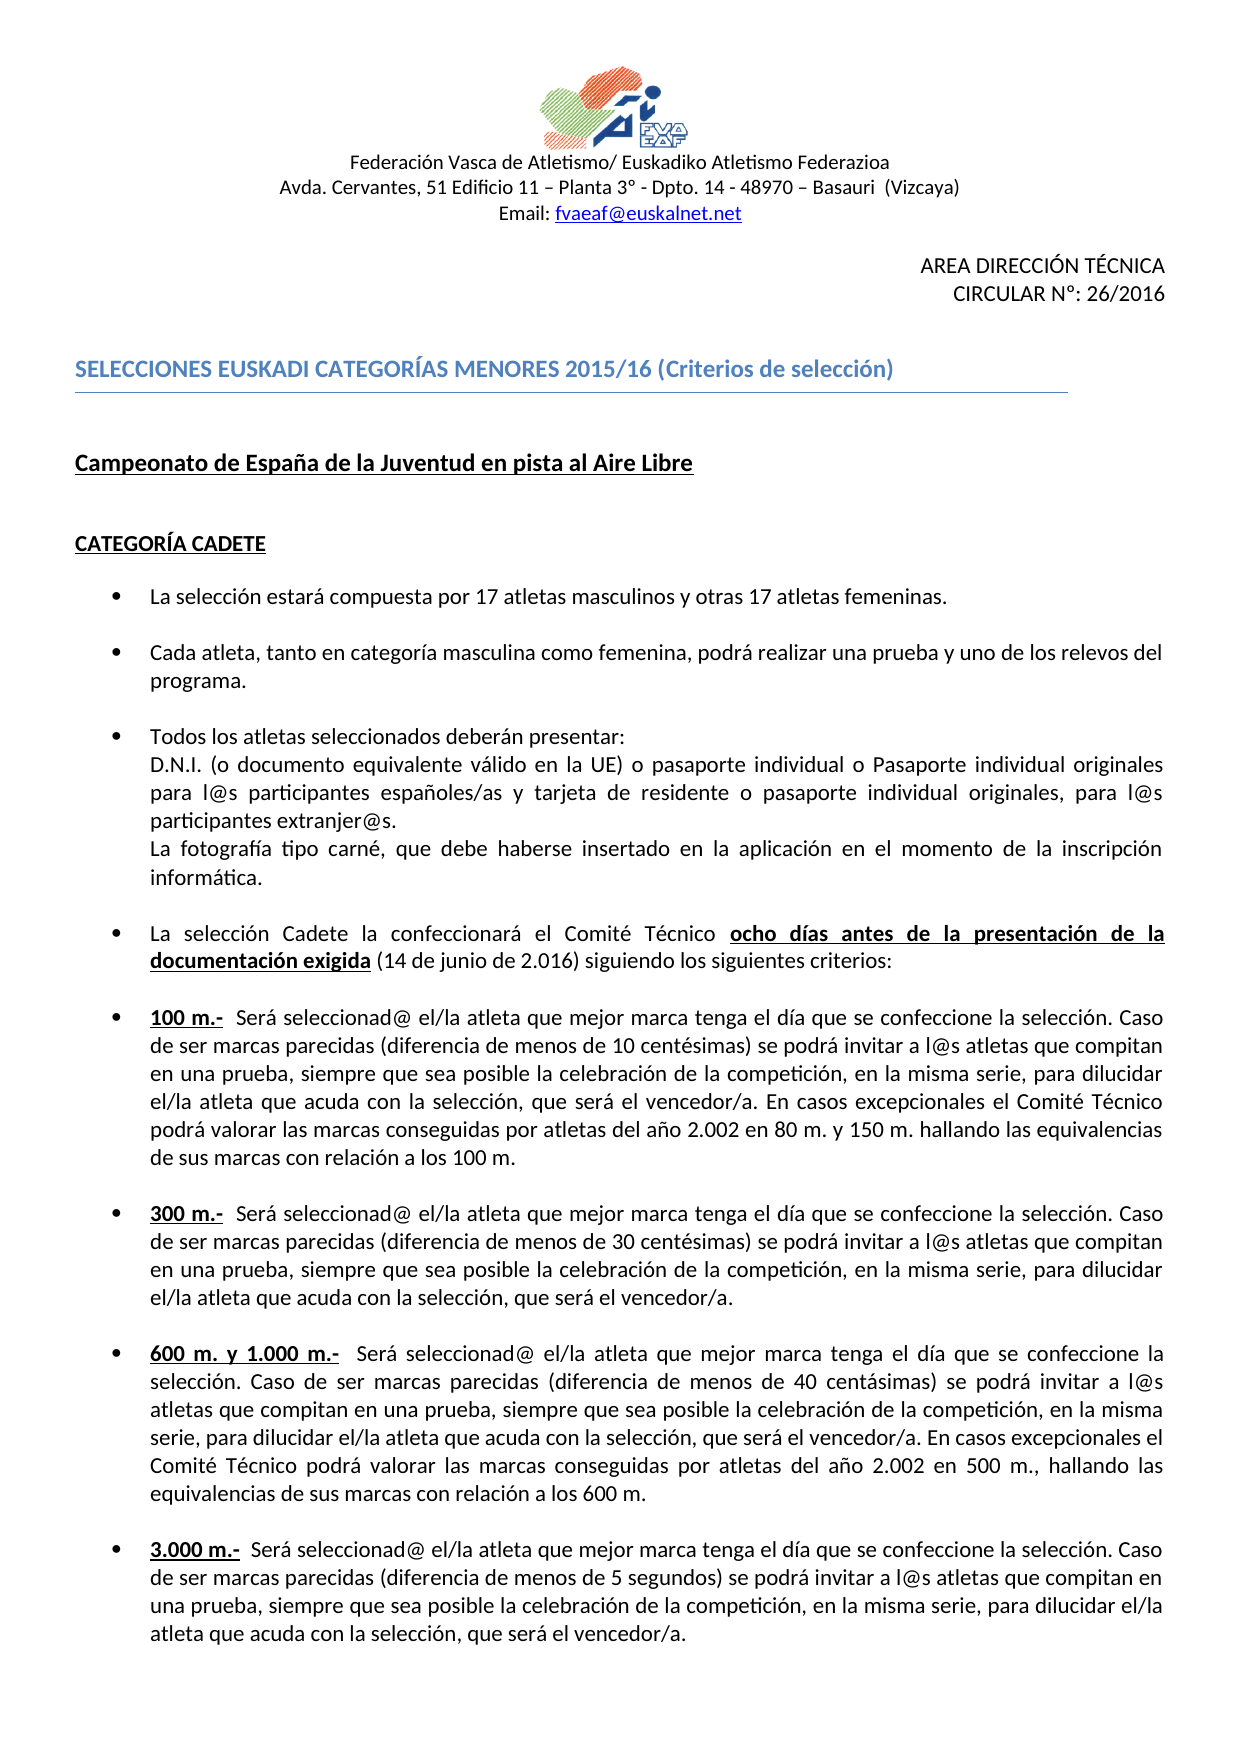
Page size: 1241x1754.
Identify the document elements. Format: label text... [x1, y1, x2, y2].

list La selección estará compuesta por 17 atletas masculinos y otras 17 atletas femeninas. [112, 582, 1165, 610]
list Todos los atletas seleccionados deberán presentar: [112, 722, 1165, 751]
list 600 m. y 1.000 m.- Será seleccionad@ el/la atleta que mejor marca tenga el día que se confeccione la selección. Caso de ser marcas parecidas (diferencia de menos de 40 centásimas) se podrá invitar a l@s atletas que compitan en una prueba, siempre que sea posible la celebración de la competición, en la misma serie, para dilucidar el/la atleta que acuda con la selección, que será el vencedor/a. En casos excepcionales el Comité Técnico podrá valorar las marcas conseguidas por atletas del año 2.002 en 500 m., hallando las equivalencias de sus marcas con relación a los 600 m. [112, 1339, 1165, 1507]
picture [531, 56, 694, 149]
list La selección Cadete la confeccionará el Comité Técnico ocho días antes de la presentación de la documentación exigida (14 de junio de 2.016) siguiendo los siguientes criterios: [112, 919, 1165, 975]
text Federación Vasca de Atletismo/ Euskadiko Atletismo Federazioa [75, 149, 1165, 174]
list 300 m.- Será seleccionad@ el/la atleta que mejor marca tenga el día que se confeccione la selección. Caso de ser marcas parecidas (diferencia de menos de 30 centésimas) se podrá invitar a l@s atletas que compitan en una prueba, siempre que sea posible la celebración de la competición, en la misma serie, para dilucidar el/la atleta que acuda con la selección, que será el vencedor/a. [112, 1199, 1165, 1311]
text Campeonato de España de la Juventud en pista al Aire Libre [75, 448, 1165, 478]
list 3.000 m.- Será seleccionad@ el/la atleta que mejor marca tenga el día que se confeccione la selección. Caso de ser marcas parecidas (diferencia de menos de 5 segundos) se podrá invitar a l@s atletas que compitan en una prueba, siempre que sea posible la celebración de la competición, en la misma serie, para dilucidar el/la atleta que acuda con la selección, que será el vencedor/a. [112, 1535, 1165, 1647]
text Email: fvaeaf@euskalnet.net [75, 200, 1165, 225]
list 100 m.- Será seleccionad@ el/la atleta que mejor marca tenga el día que se confeccione la selección. Caso de ser marcas parecidas (diferencia de menos de 10 centésimas) se podrá invitar a l@s atletas que compitan en una prueba, siempre que sea posible la celebración de la competición, en la misma serie, para dilucidar el/la atleta que acuda con la selección, que será el vencedor/a. En casos excepcionales el Comité Técnico podrá valorar las marcas conseguidas por atletas del año 2.002 en 80 m. y 150 m. hallando las equivalencias de sus marcas con relación a los 100 m. [112, 1003, 1165, 1171]
text CATEGORÍA CADETE [75, 529, 1165, 557]
text SELECCIONES EUSKADI CATEGORÍAS MENORES 2015/16 (Criterios de selección) [75, 353, 1068, 392]
text Avda. Cervantes, 51 Edificio 11 – Planta 3º - Dpto. 14 - 48970 – Basauri (Vizcaya) [75, 174, 1165, 200]
list La fotografía tipo carné, que debe haberse insertado en la aplicación en el momento de la inscripción informática. [150, 834, 1165, 891]
text CIRCULAR Nº: 26/2016 [75, 279, 1165, 307]
text AREA DIRECCIÓN TÉCNICA [75, 251, 1165, 279]
list Cada atleta, tanto en categoría masculina como femenina, podrá realizar una prueba y uno de los relevos del programa. [112, 638, 1165, 694]
list D.N.I. (o documento equivalente válido en la UE) o pasaporte individual o Pasaporte individual originales para l@s participantes españoles/as y tarjeta de residente o pasaporte individual originales, para l@s participantes extranjer@s. [150, 751, 1165, 834]
